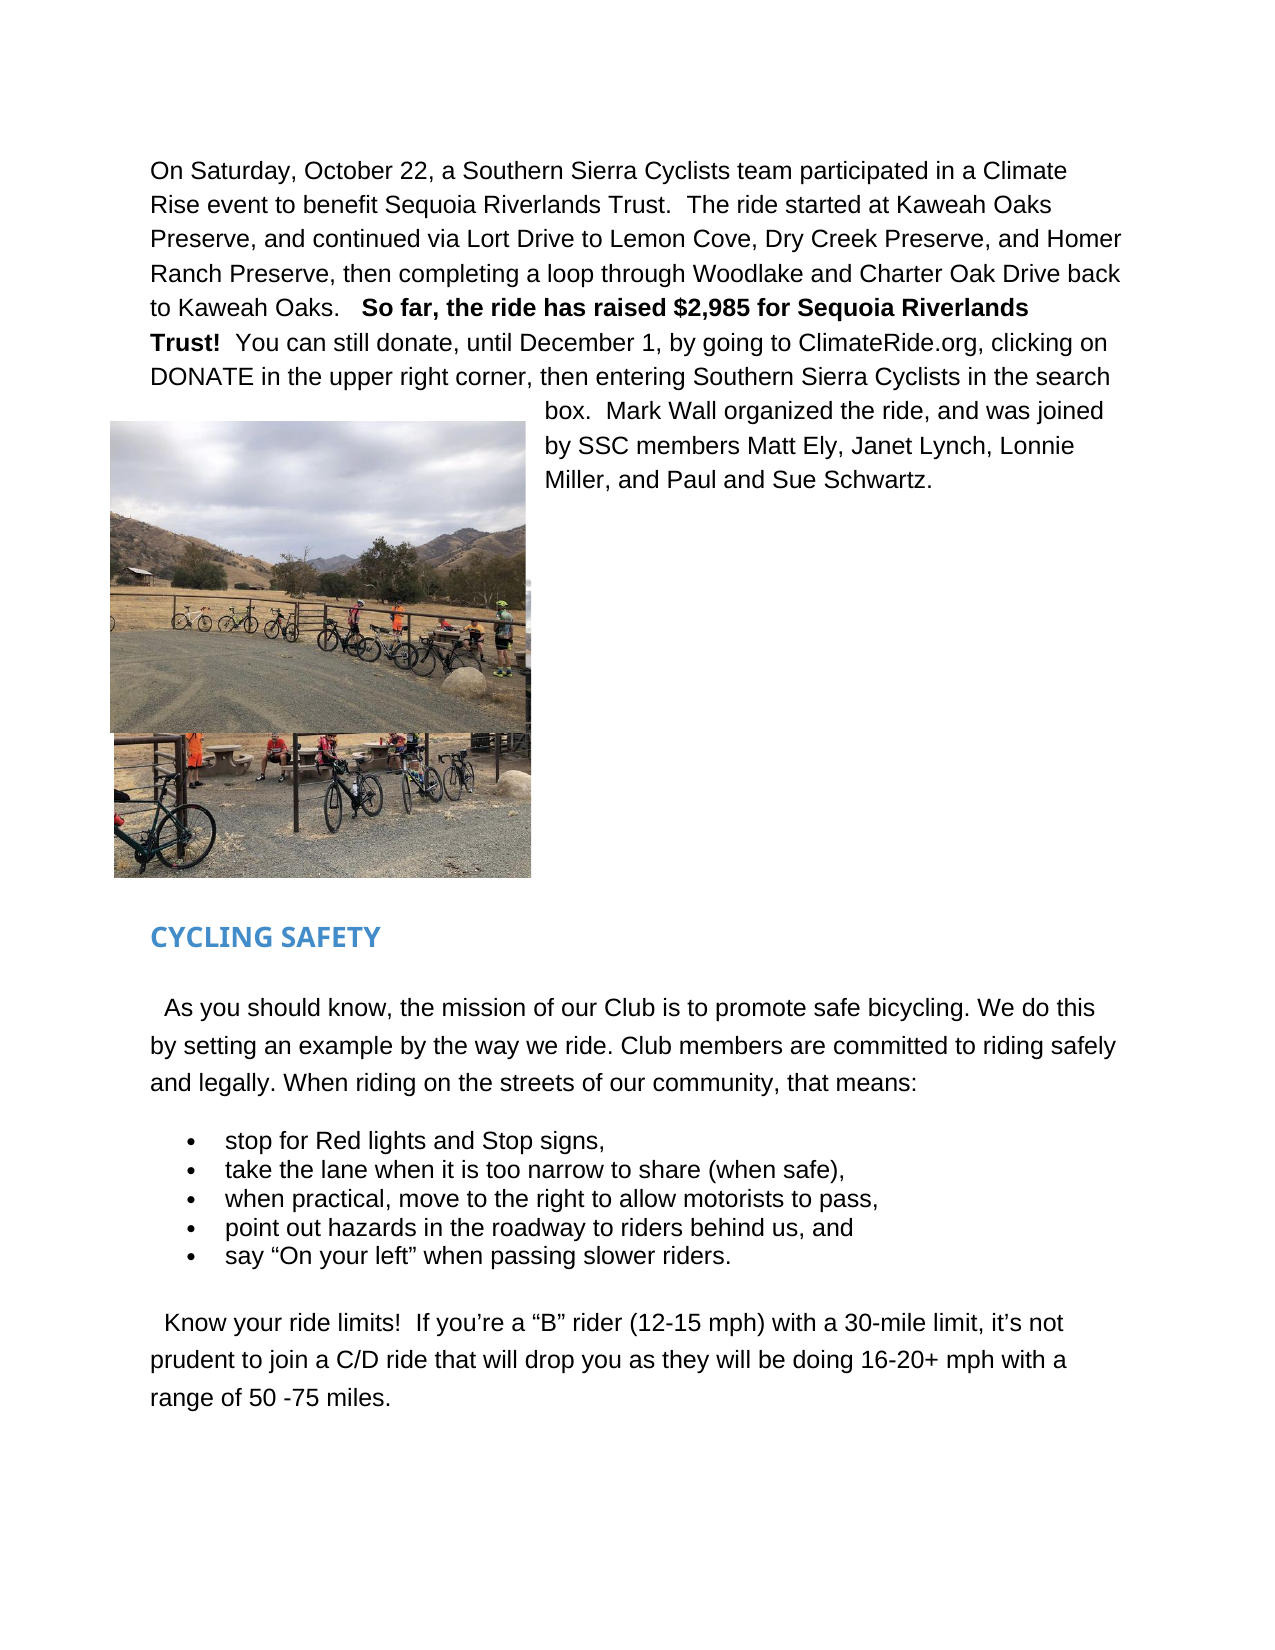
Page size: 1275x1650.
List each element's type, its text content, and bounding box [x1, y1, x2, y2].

text Know your ride limits! If you’re a “B” rider (12-15 mph) with a 30-mile limit, it’s not prudent to join a C/D ride that will drop you as they will be doing 16-20+ mph with a range of 50 -75 miles. [150, 1299, 1125, 1412]
text CYCLING SAFETY [150, 917, 1125, 955]
text On Saturday, October 22, a Southern Sierra Cyclists team participated in a Climate Rise event to benefit Sequoia Riverlands Trust. The ride started at Kaweah Oaks Preserve, and continued via Lort Drive to Lemon Cove, Dry Creek Preserve, and Homer Ranch Preserve, then completing a loop through Woodlake and Charter Oak Drive back to Kaweah Oaks. So far, the ride has raised $2,985 for Sequoia Riverlands Trust! You can still donate, until December 1, by going to ClimateRide.org, clicking on DONATE in the upper right corner, then entering Southern Sierra Cyclists in the search box. Mark Wall organized the ride, and was joined by SSC members Matt Ely, Janet Lynch, Lonnie Miller, and Paul and Sue Schwartz. [150, 150, 1125, 494]
list point out hazards in the roadway to riders behind us, and [187, 1212, 1125, 1241]
text As you should know, the mission of our Club is to promote safe bicycling. We do this by setting an example by the way we ride. Club members are committed to riding safely and legally. When riding on the streets of our community, that means: [150, 984, 1125, 1097]
list stop for Red lights and Stop signs, [187, 1126, 1125, 1155]
list say “On your left” when passing slower riders. [187, 1241, 1125, 1270]
picture [110, 421, 532, 878]
list take the lane when it is too narrow to share (when safe), [187, 1155, 1125, 1184]
list when practical, move to the right to allow motorists to pass, [187, 1184, 1125, 1212]
